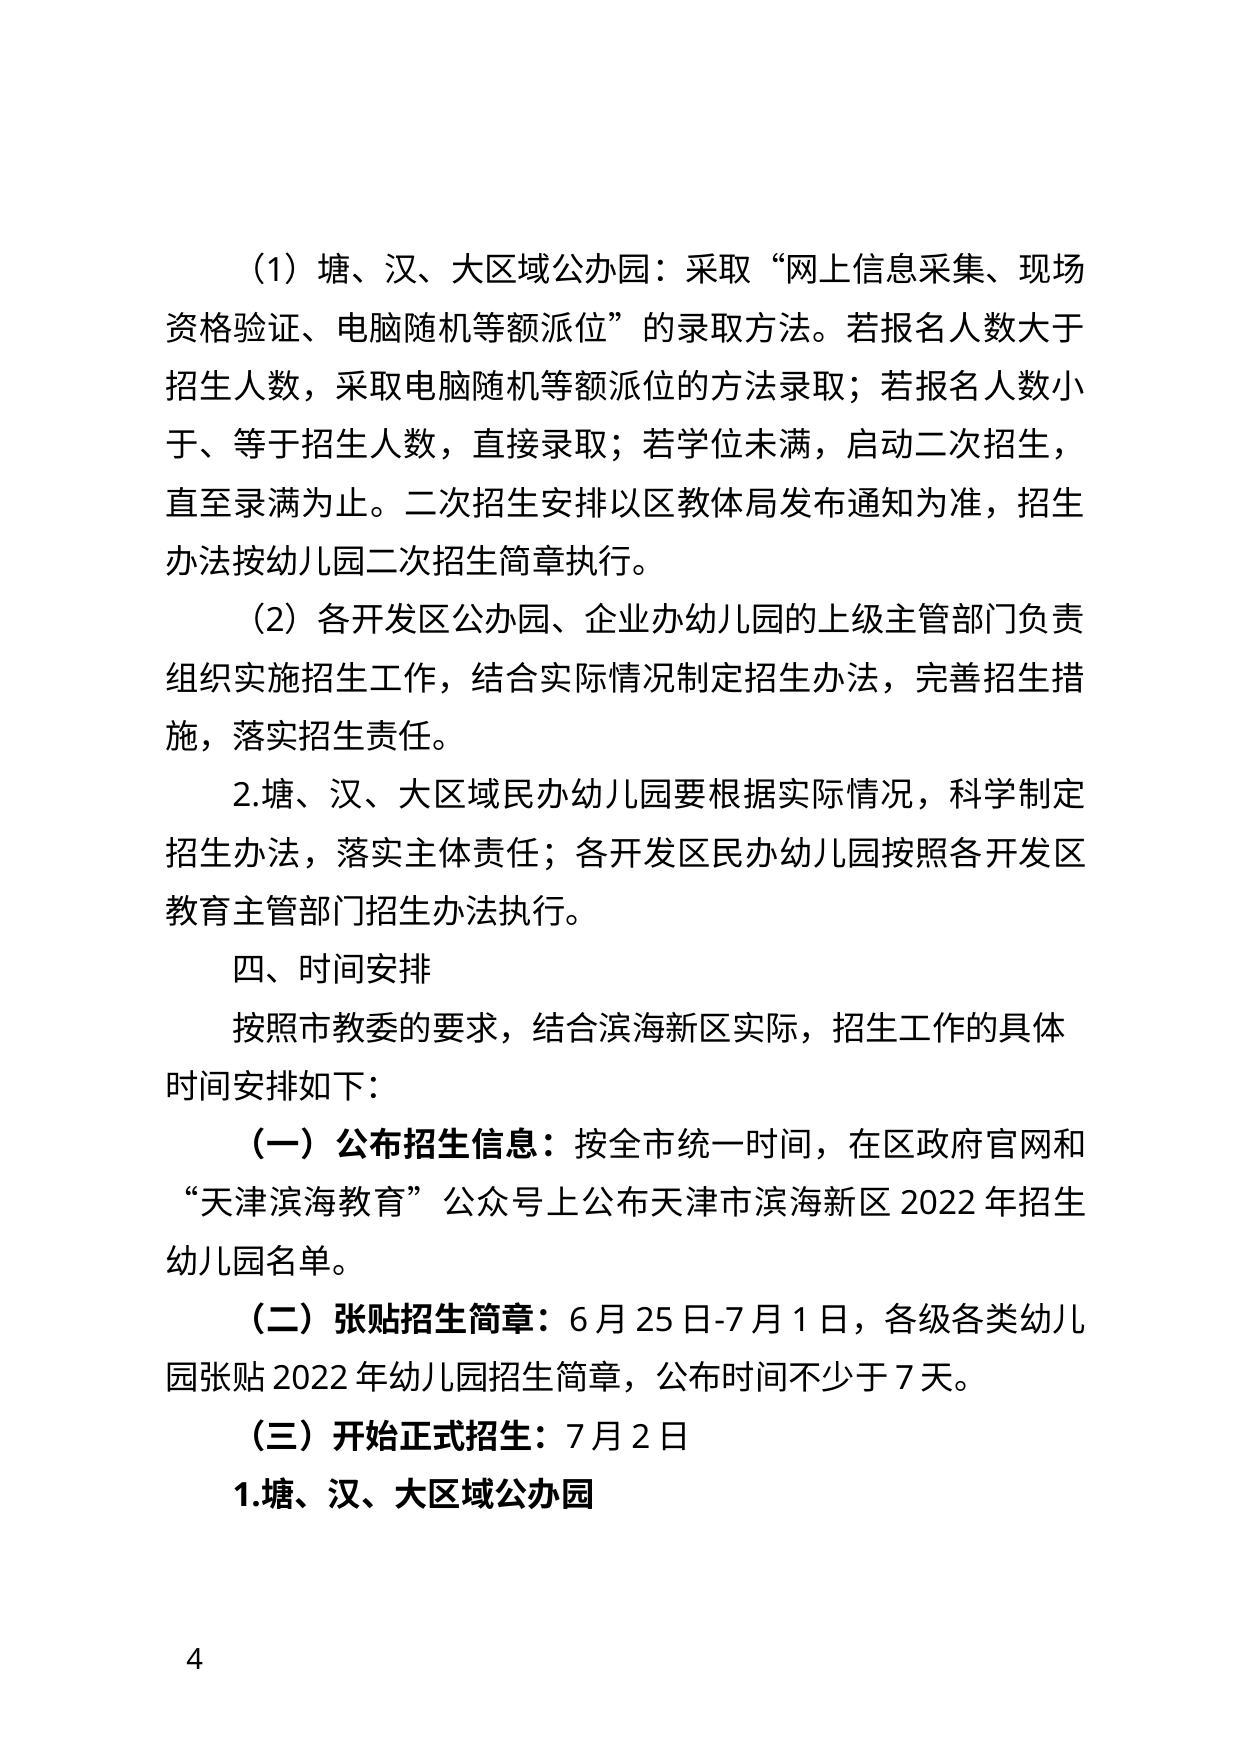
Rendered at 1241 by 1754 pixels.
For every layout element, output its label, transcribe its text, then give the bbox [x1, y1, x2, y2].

list 2.塘、汉、大区域民办幼儿园要根据实际情况，科学制定招生办法，落实主体责任；各开发区民办幼儿园按照各开发区教育主管部门招生办法执行。 [165, 758, 1087, 933]
text 四、时间安排 [165, 933, 1087, 991]
list （2）各开发区公办园、企业办幼儿园的上级主管部门负责组织实施招生工作，结合实际情况制定招生办法，完善招生措施，落实招生责任。 [165, 583, 1087, 758]
text （二）张贴招生简章：6月25日-7月1日，各级各类幼儿园张贴2022年幼儿园招生简章，公布时间不少于7天。 [165, 1283, 1087, 1399]
text 1.塘、汉、大区域公办园 [165, 1458, 1087, 1516]
text 按照市教委的要求，结合滨海新区实际，招生工作的具体时间安排如下： [165, 991, 1087, 1108]
text （三）开始正式招生：7月2日 [165, 1399, 1087, 1458]
text （1）塘、汉、大区域公办园：采取“网上信息采集、现场资格验证、电脑随机等额派位”的录取方法。若报名人数大于招生人数，采取电脑随机等额派位的方法录取；若报名人数小于、等于招生人数，直接录取；若学位未满，启动二次招生，直至录满为止。二次招生安排以区教体局发布通知为准，招生办法按幼儿园二次招生简章执行。 [165, 233, 1087, 583]
text （一）公布招生信息：按全市统一时间，在区政府官网和“天津滨海教育”公众号上公布天津市滨海新区2022年招生幼儿园名单。 [165, 1108, 1087, 1283]
